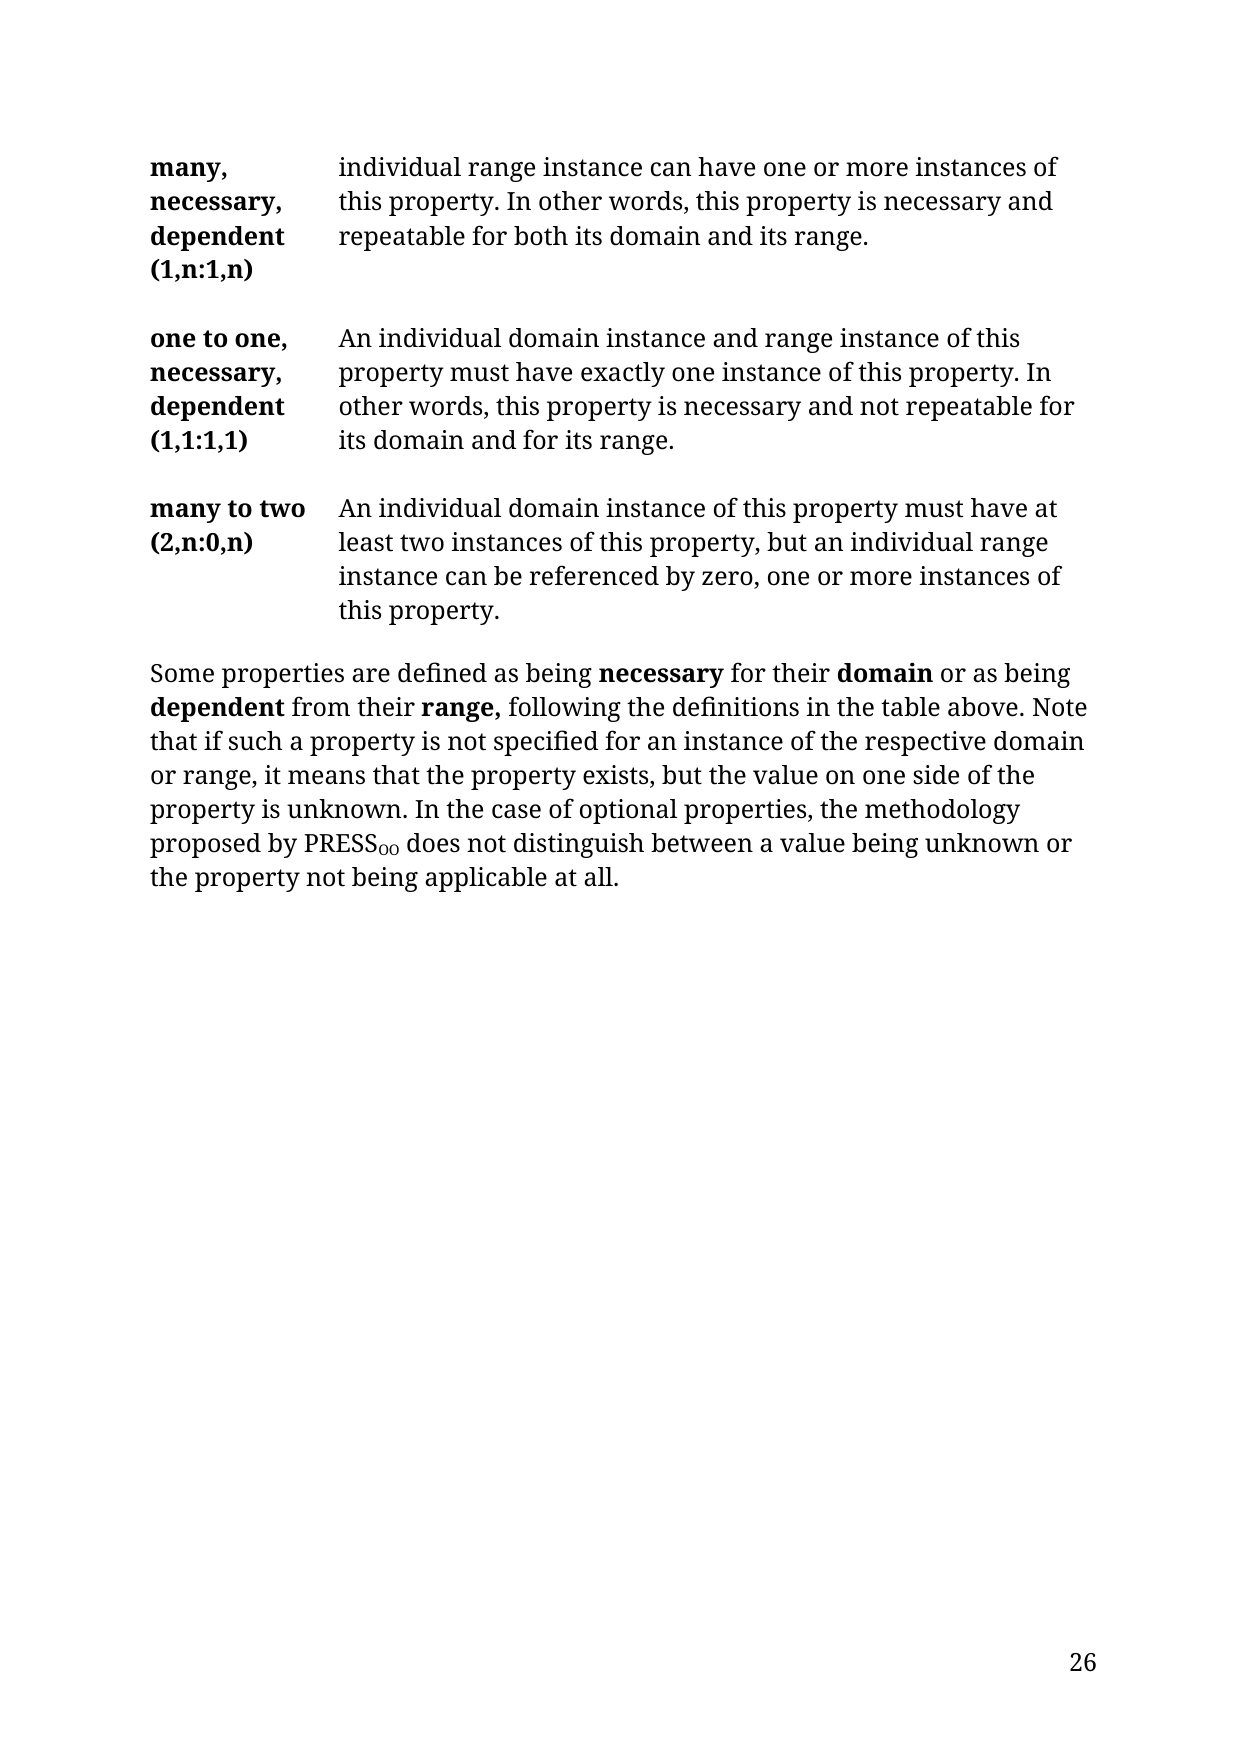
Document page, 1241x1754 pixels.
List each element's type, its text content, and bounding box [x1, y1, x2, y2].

table_cell An individual domain instance of this property must have at least two instances of this property, but an individual range instance can be referenced by zero, one or more instances of this property. [327, 491, 1106, 627]
table_cell many to two (2,n:0,n) [139, 491, 327, 627]
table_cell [139, 150, 327, 320]
table_cell An individual domain instance and range instance of this property must have exactly one instance of this property. In other words, this property is necessary and not repeatable for its domain and for its range. [327, 320, 1106, 491]
text Some properties are defined as being necessary for their domain or as being dependent from their range, following the definitions in the table above. Note that if such a property is not specified for an instance of the respective domain or range, it means that the property exists, but the value on one side of the property is unknown. In the case of optional properties, the methodology proposed by PRESSOO does not distinguish between a value being unknown or the property not being applicable at all. [150, 656, 1090, 894]
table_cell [327, 150, 1106, 320]
table_cell one to one, necessary, dependent (1,1:1,1) [139, 320, 327, 491]
